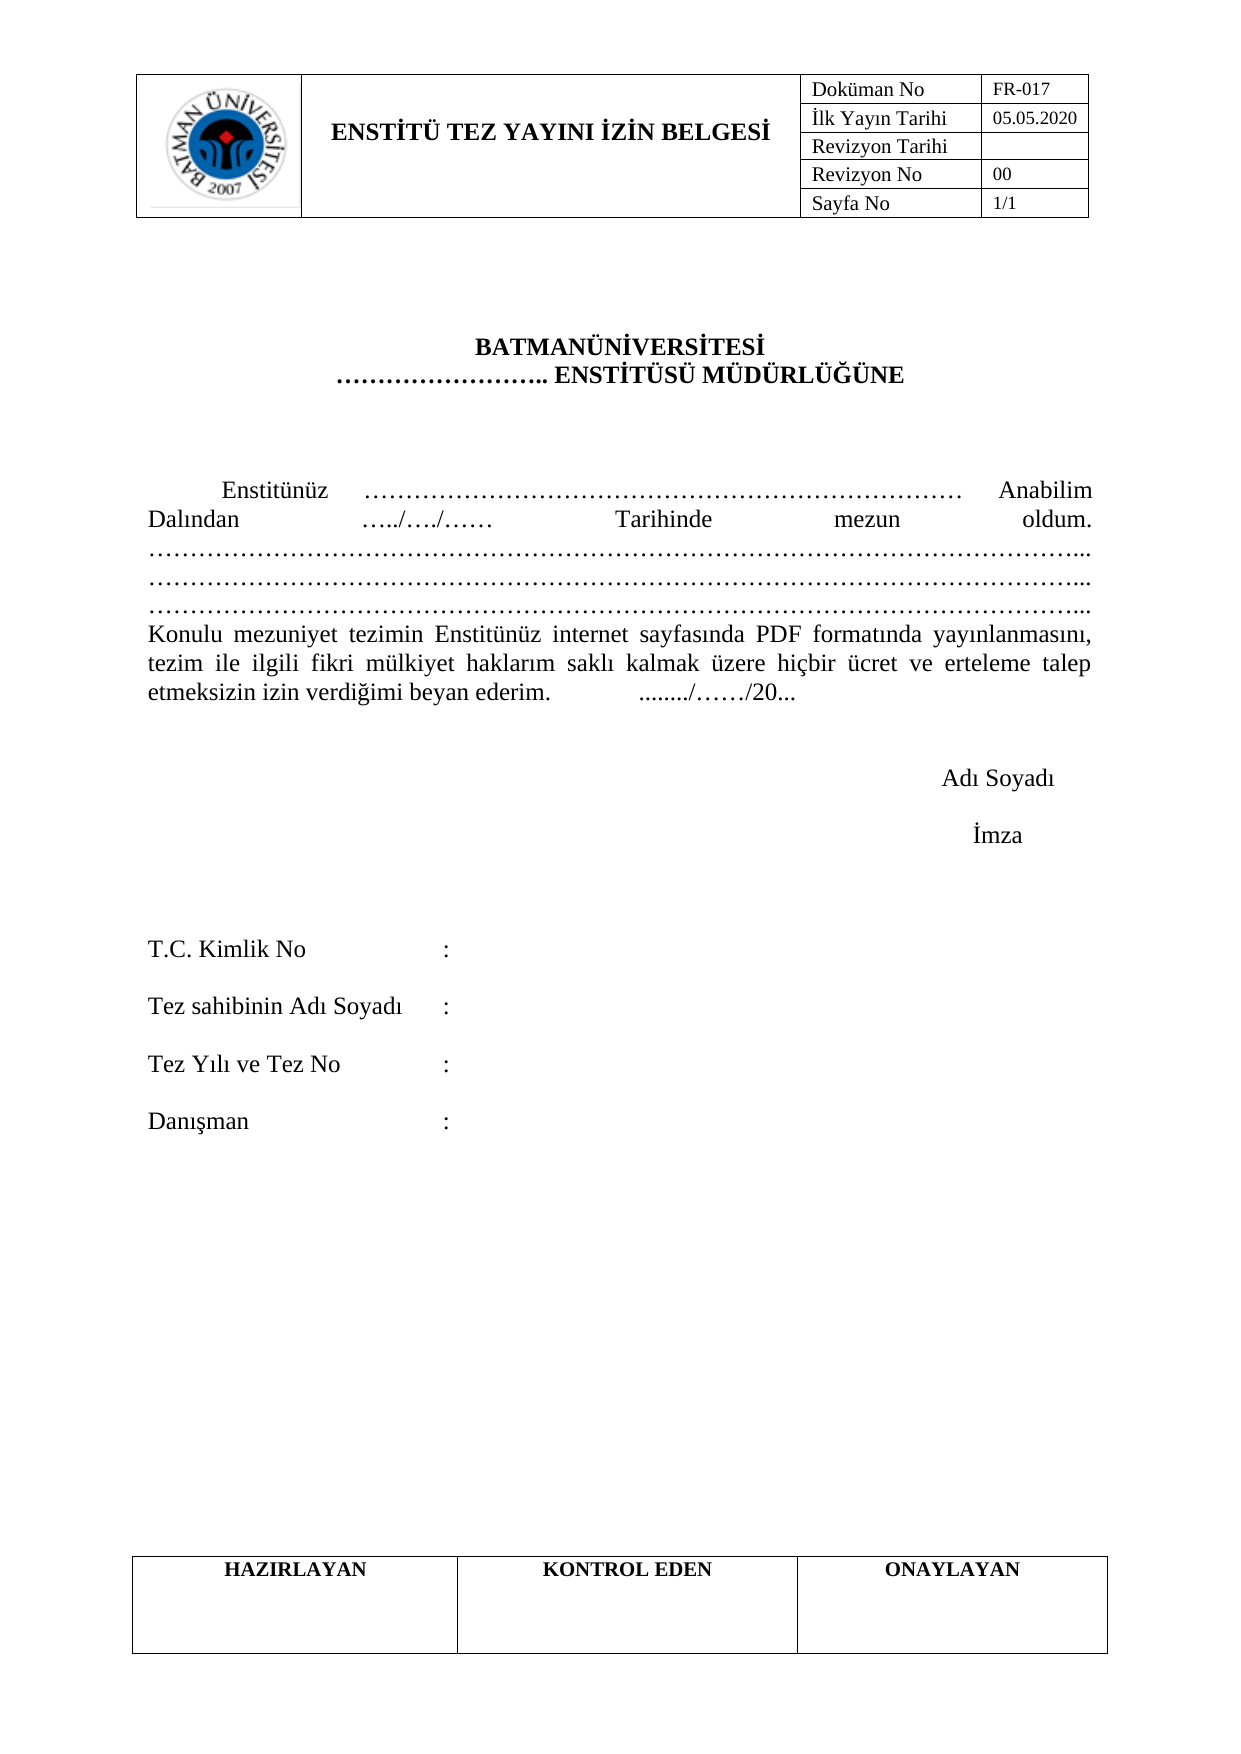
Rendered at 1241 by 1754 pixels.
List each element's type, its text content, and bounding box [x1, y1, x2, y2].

text Danışman : [148, 1106, 1093, 1135]
text Adı Soyadı [148, 763, 1093, 792]
text İmza [148, 792, 1093, 848]
text Enstitünüz ……………………………………………………………… Anabilim Dalından …../…./…… Tarihinde mezun oldum. …………………………………………………………………………………………………...…………………………………………………………………………………………………...…………………………………………………………………………………………………... Konulu mezuniyet tezimin Enstitünüz internet sayfasında PDF formatında yayınlanmasını, tezim ile ilgili fikri mülkiyet haklarım saklı kalmak üzere hiçbir ücret ve erteleme talep etmeksizin izin verdiğimi beyan ederim. ......../……/20... [148, 475, 1093, 705]
text T.C. Kimlik No : [148, 934, 1093, 963]
text BATMANÜNİVERSİTESİ [148, 332, 1093, 360]
text …………………….. ENSTİTÜSÜ MÜDÜRLÜĞÜNE [148, 360, 1093, 389]
picture [151, 83, 302, 209]
text Tez sahibinin Adı Soyadı : [148, 991, 1093, 1020]
text Tez Yılı ve Tez No : [148, 1049, 1093, 1078]
